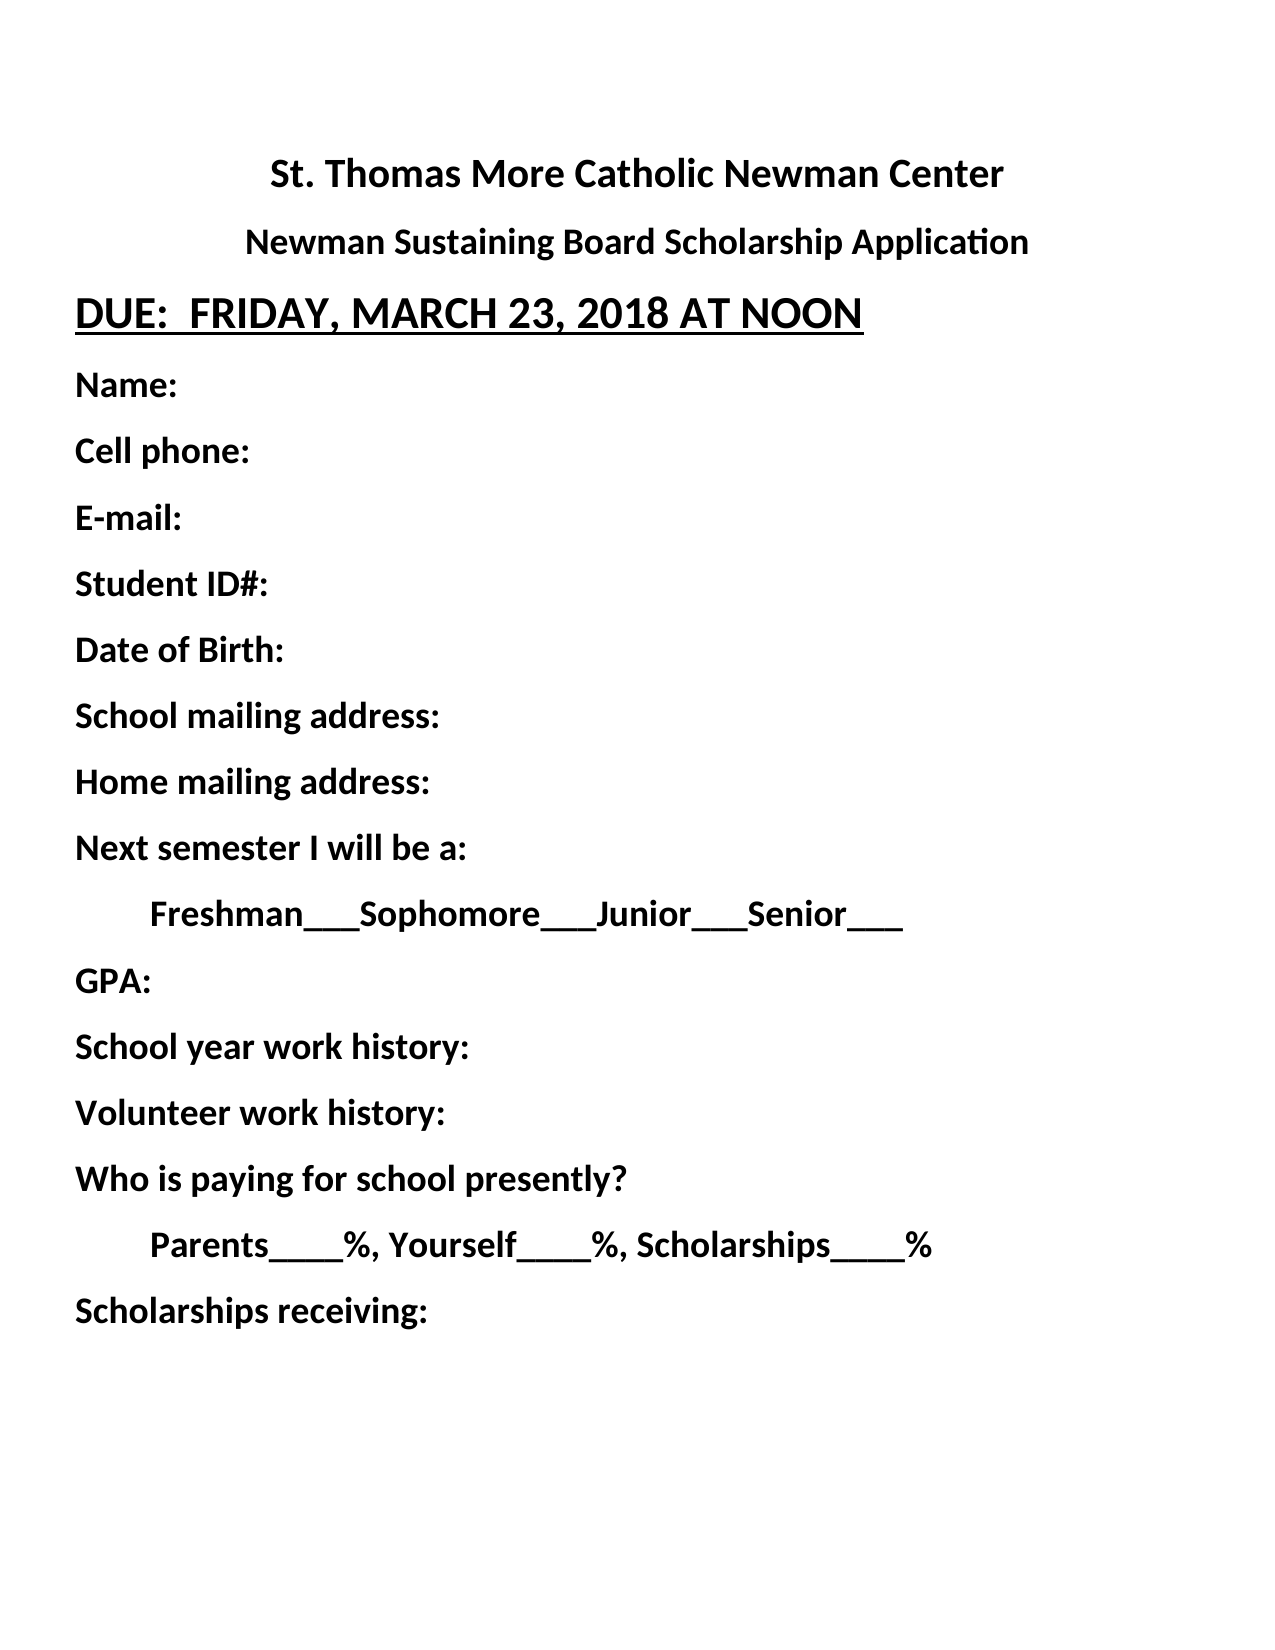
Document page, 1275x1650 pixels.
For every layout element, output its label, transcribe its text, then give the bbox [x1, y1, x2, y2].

text Parents____%, Yourself____%, Scholarships____% [75, 1221, 1200, 1267]
text Newman Sustaining Board Scholarship Application [75, 218, 1200, 264]
text Home mailing address: [75, 758, 1200, 804]
text Scholarships receiving: [75, 1287, 1200, 1333]
text DUE: FRIDAY, MARCH 23, 2018 AT NOON [75, 284, 1200, 340]
text Who is paying for school presently? [75, 1155, 1200, 1201]
text GPA: [75, 957, 1200, 1002]
text Date of Birth: [75, 626, 1200, 672]
text Freshman___Sophomore___Junior___Senior___ [75, 890, 1200, 936]
text Volunteer work history: [75, 1089, 1200, 1135]
text Cell phone: [75, 427, 1200, 473]
text E-mail: [75, 493, 1200, 539]
text Student ID#: [75, 560, 1200, 606]
text St. Thomas More Catholic Newman Center [75, 147, 1200, 197]
text Name: [75, 361, 1200, 407]
text School year work history: [75, 1023, 1200, 1068]
text School mailing address: [75, 692, 1200, 738]
text Next semester I will be a: [75, 824, 1200, 870]
